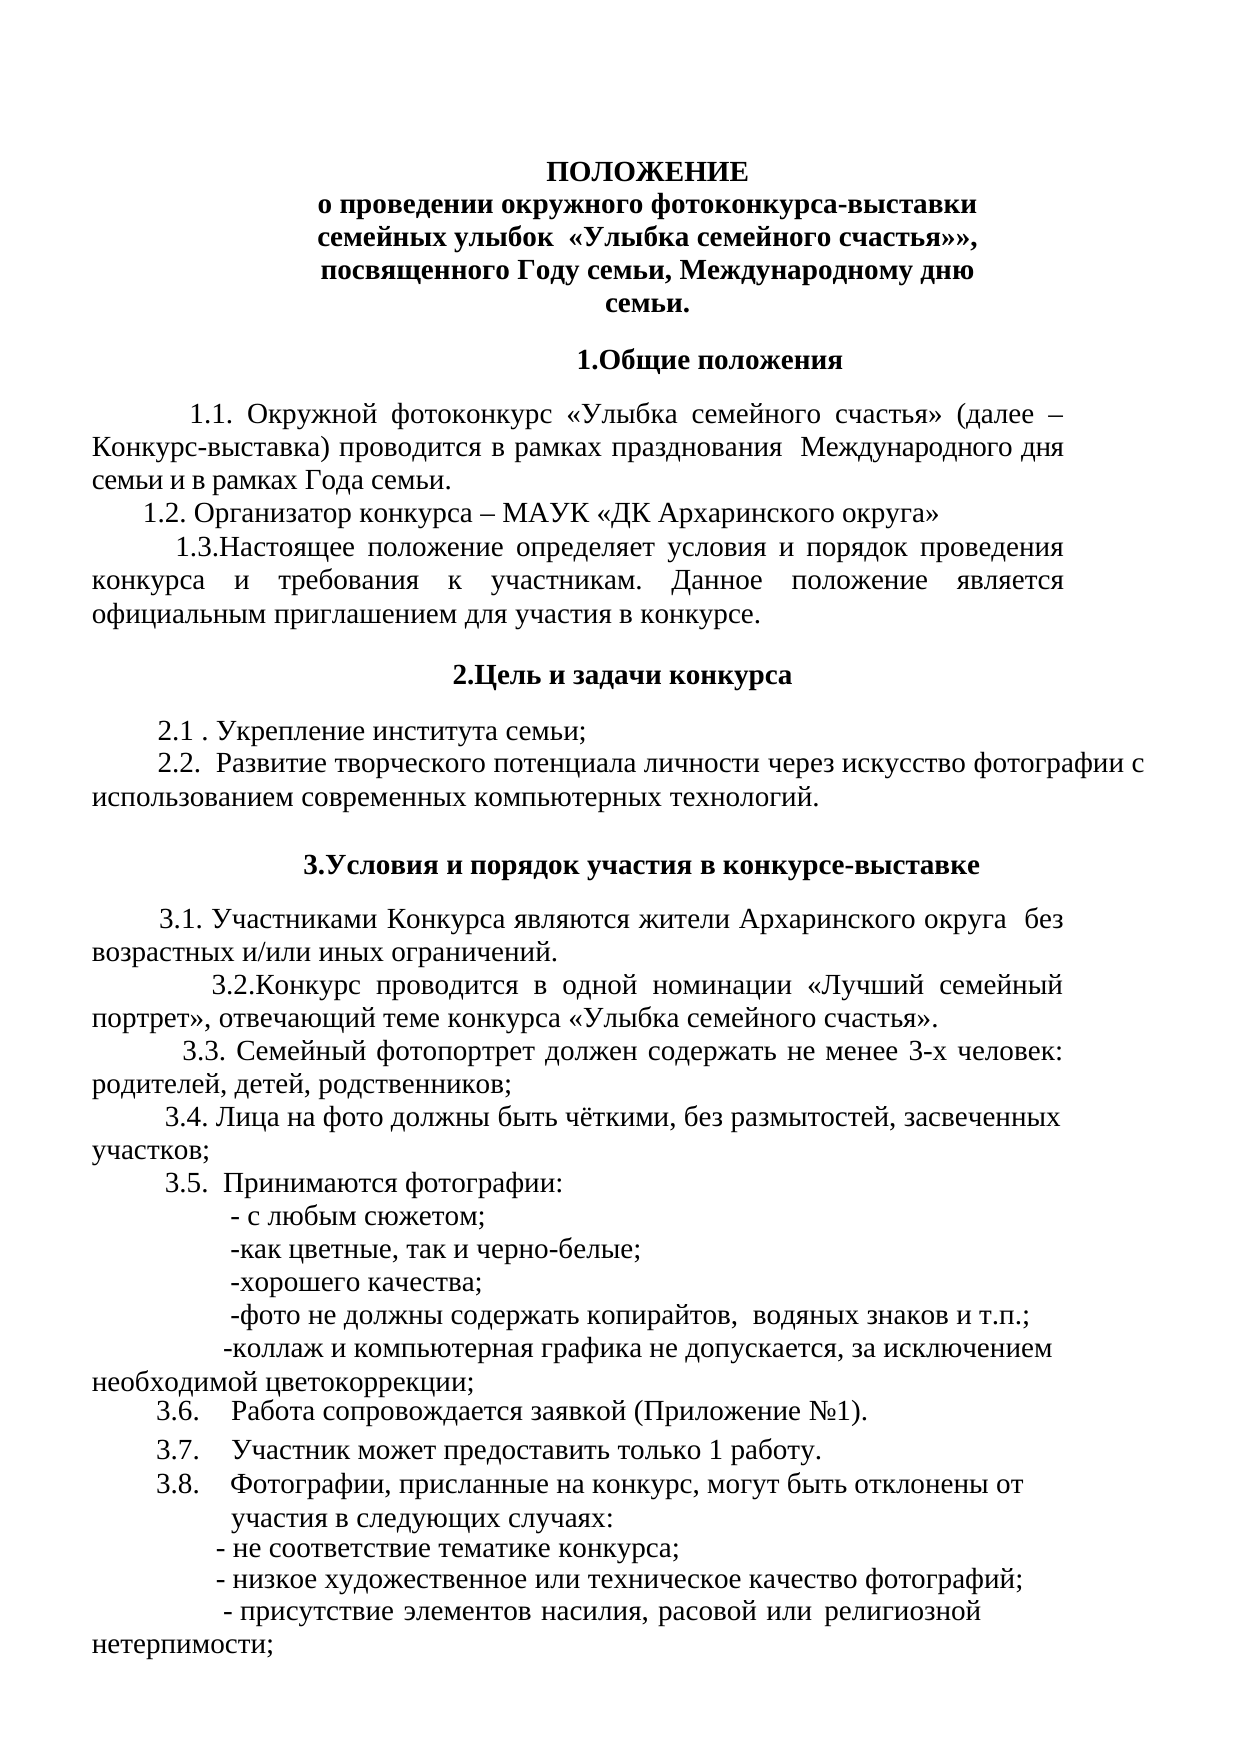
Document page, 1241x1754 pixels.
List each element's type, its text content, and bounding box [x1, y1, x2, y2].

text 2.Цель и задачи конкурса [92, 663, 1153, 690]
subtitle 3.Условия и порядок участия в конкурсе-выставке [92, 847, 1153, 880]
list -хорошего качества; [92, 1265, 1064, 1298]
text 1.3.Настоящее положение определяет условия и порядок проведения конкурса и требования к участникам. Данное положение является официальным приглашением для участия в конкурсе. [92, 529, 1064, 629]
subtitle 1.Общие положения [267, 342, 1153, 376]
text 3.4. Лица на фото должны быть чёткими, без размытостей, засвеченных участков; [92, 1100, 1064, 1166]
text -фото не должны содержать копирайтов, водяных знаков и т.п.; [92, 1298, 1064, 1331]
list -коллаж и компьютерная графика не допускается, за исключением необходимой цветокоррекции; [92, 1332, 1064, 1397]
list - с любым сюжетом; [92, 1199, 1064, 1232]
list Работа сопровождается заявкой (Приложение №1). [156, 1397, 1153, 1426]
text 3.3. Семейный фотопортрет должен содержать не менее 3-х человек: родителей, детей, родственников; [92, 1034, 1064, 1100]
list Участник может предоставить только 1 работу. [156, 1433, 1064, 1466]
text о проведении окружного фотоконкурса-выставки семейных улыбок «Улыбка семейного счастья»», посвященного Году семьи, Международному дню семьи. [292, 187, 1003, 319]
text - низкое художественное или техническое качество фотографий; [92, 1564, 1153, 1594]
text 1.2. Организатор конкурса – МАУК «ДК Архаринского округа» [92, 496, 1063, 529]
list 3.1. Участниками Конкурса являются жители Архаринского округа без возрастных и/или иных ограничений. [92, 902, 1064, 968]
text 3.5. Принимаются фотографии: [92, 1166, 1064, 1199]
text 3.2.Конкурс проводится в одной номинации «Лучший семейный портрет», отвечающий теме конкурса «Улыбка семейного счастья». [92, 968, 1064, 1034]
text - присутствие элементов насилия, расовой или религиозной нетерпимости; [92, 1594, 1063, 1660]
text 2.1 . Укрепление института семьи; [92, 717, 1153, 746]
list Фотографии, присланные на конкурс, могут быть отклонены от участия в следующих случаях: [156, 1466, 1063, 1533]
text -как цветные, так и черно-белые; [92, 1232, 1064, 1265]
text 1.1. Окружной фотоконкурс «Улыбка семейного счастья» (далее –Конкурс-выставка) проводится в рамках празднования Международного дня семьи и в рамках Года семьи. [92, 397, 1064, 496]
text 2.2. Развитие творческого потенциала личности через искусство фотографии с использованием современных компьютерных технологий. [92, 746, 1154, 812]
subtitle ПОЛОЖЕНИЕ [292, 159, 1003, 187]
text - не соответствие тематике конкурса; [92, 1533, 1153, 1564]
